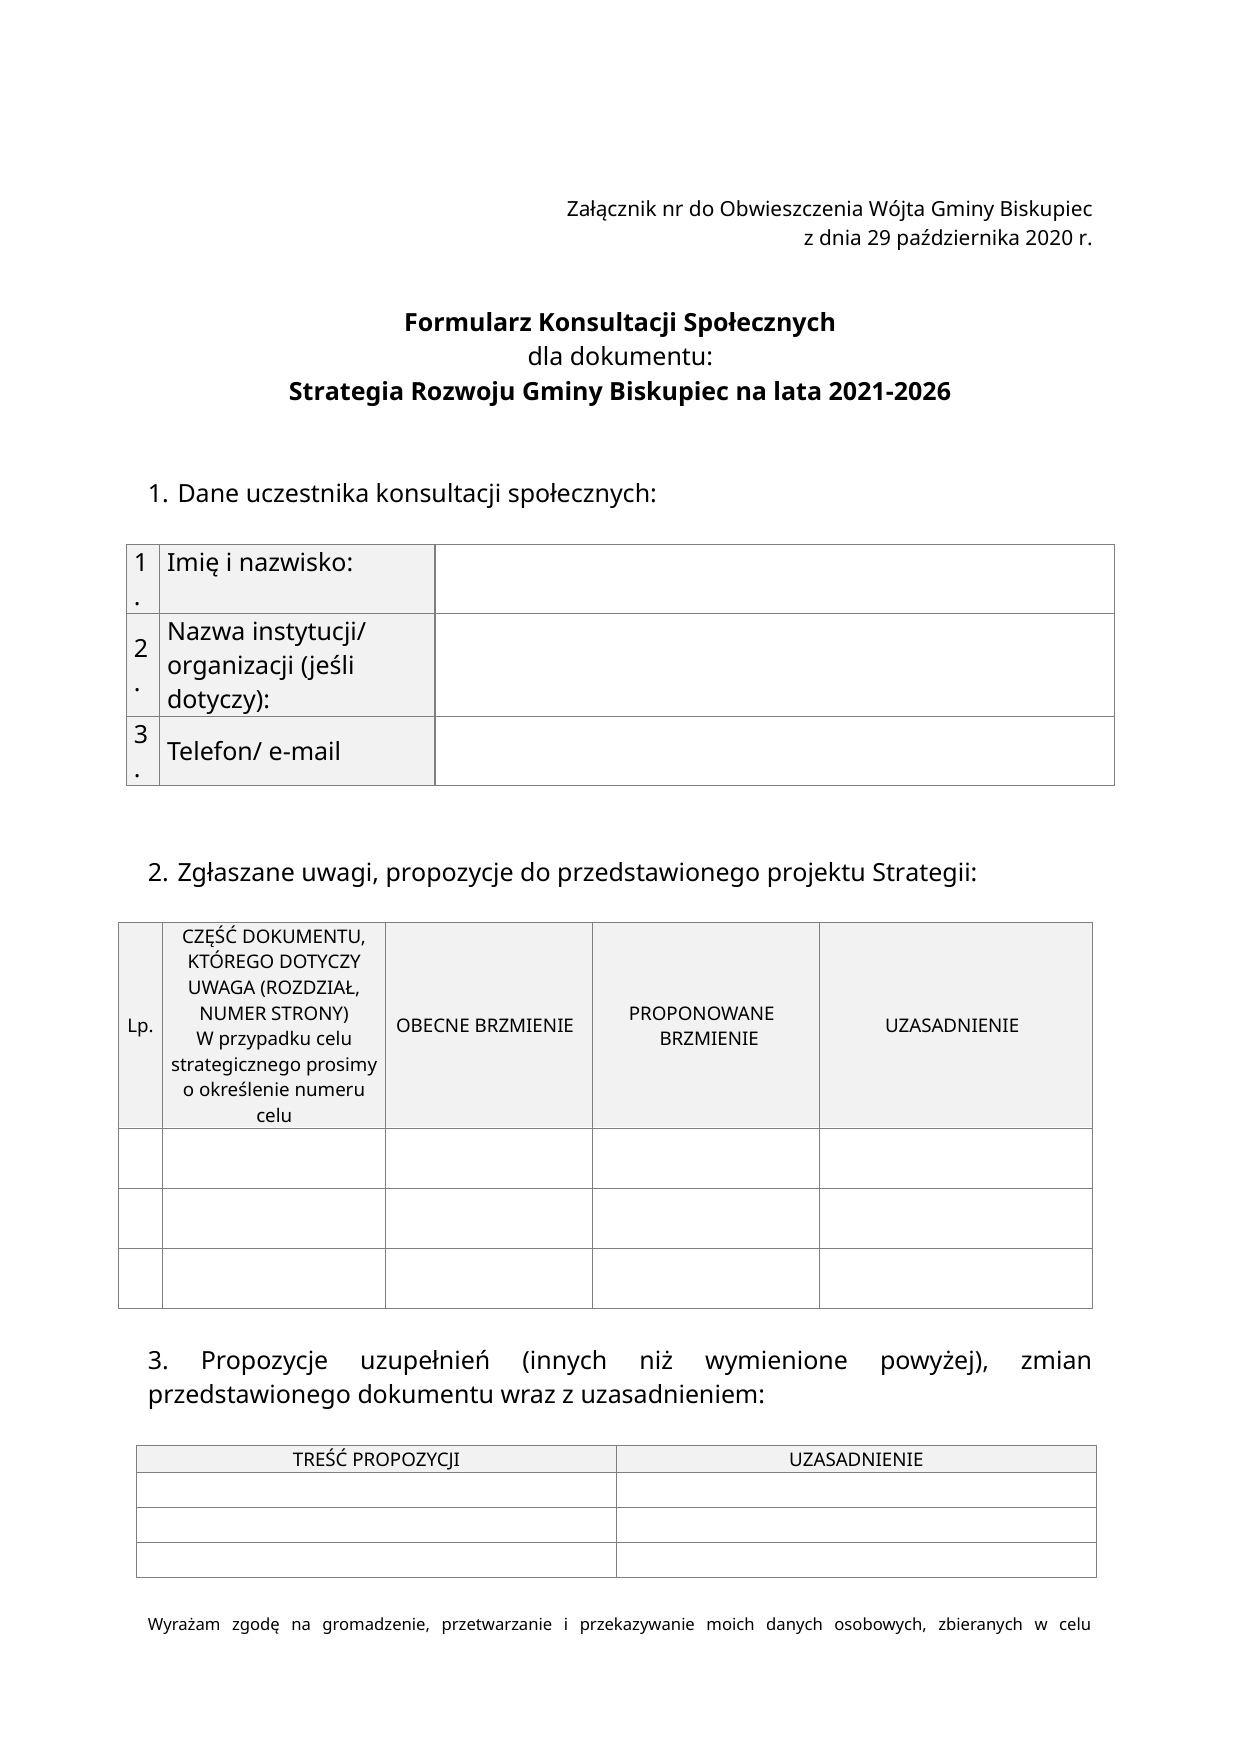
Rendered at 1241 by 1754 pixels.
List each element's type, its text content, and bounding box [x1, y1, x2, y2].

table_cell [436, 614, 1114, 716]
table_cell [137, 1508, 616, 1542]
list Dane uczestnika konsultacji społecznych: [148, 475, 1093, 509]
table_header UZASADNIENIE [617, 1446, 1096, 1472]
table_cell [593, 1189, 819, 1248]
table_header TREŚĆ PROPOZYCJI [137, 1446, 616, 1472]
table_header OBECNE BRZMIENIE [386, 923, 592, 1127]
table_cell [617, 1508, 1096, 1542]
text Strategia Rozwoju Gminy Biskupiec na lata 2021-2026 [148, 373, 1093, 407]
table_cell [163, 1249, 385, 1308]
table_cell [820, 1129, 1092, 1188]
text Formularz Konsultacji Społecznych [148, 305, 1093, 339]
table_cell [163, 1189, 385, 1248]
table_cell [119, 1189, 162, 1248]
text Załącznik nr do Obwieszczenia Wójta Gminy Biskupiec [148, 194, 1093, 223]
table_cell [386, 1129, 592, 1188]
table_cell [163, 1129, 385, 1188]
table_cell [119, 1129, 162, 1188]
table_cell [820, 1249, 1092, 1308]
text 3. Propozycje uzupełnień (innych niż wymienione powyżej), zmian przedstawionego dokumentu wraz z uzasadnieniem: [148, 1343, 1093, 1411]
table_cell 3. [127, 717, 159, 785]
table_cell [119, 1249, 162, 1308]
table_cell [436, 717, 1114, 785]
table_cell [137, 1543, 616, 1577]
text dla dokumentu: [148, 339, 1093, 373]
table_cell [593, 1129, 819, 1188]
table_header CZĘŚĆ DOKUMENTU, KTÓREGO DOTYCZY UWAGA (ROZDZIAŁ, NUMER STRONY) W przypadku celu strategicznego prosimy o określenie numeru celu [163, 923, 385, 1127]
table_cell Telefon/ e-mail [160, 717, 434, 785]
text z dnia 29 października 2020 r. [148, 223, 1093, 251]
table_header 1. [127, 545, 159, 613]
table_cell [386, 1249, 592, 1308]
list Zgłaszane uwagi, propozycje do przedstawionego projektu Strategii: [148, 854, 1093, 888]
table_cell [137, 1473, 616, 1507]
table_cell Nazwa instytucji/ organizacji (jeśli dotyczy): [160, 614, 434, 716]
table_header Lp. [119, 923, 162, 1127]
table_cell [617, 1543, 1096, 1577]
table_cell [593, 1249, 819, 1308]
table_cell [386, 1189, 592, 1248]
table_header [436, 545, 1114, 613]
table_header PROPONOWANE BRZMIENIE [593, 923, 819, 1127]
table_header Imię i nazwisko: [160, 545, 434, 613]
table_cell 2. [127, 614, 159, 716]
table_header UZASADNIENIE [820, 923, 1092, 1127]
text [148, 1612, 1093, 1635]
table_cell [820, 1189, 1092, 1248]
table_cell [617, 1473, 1096, 1507]
